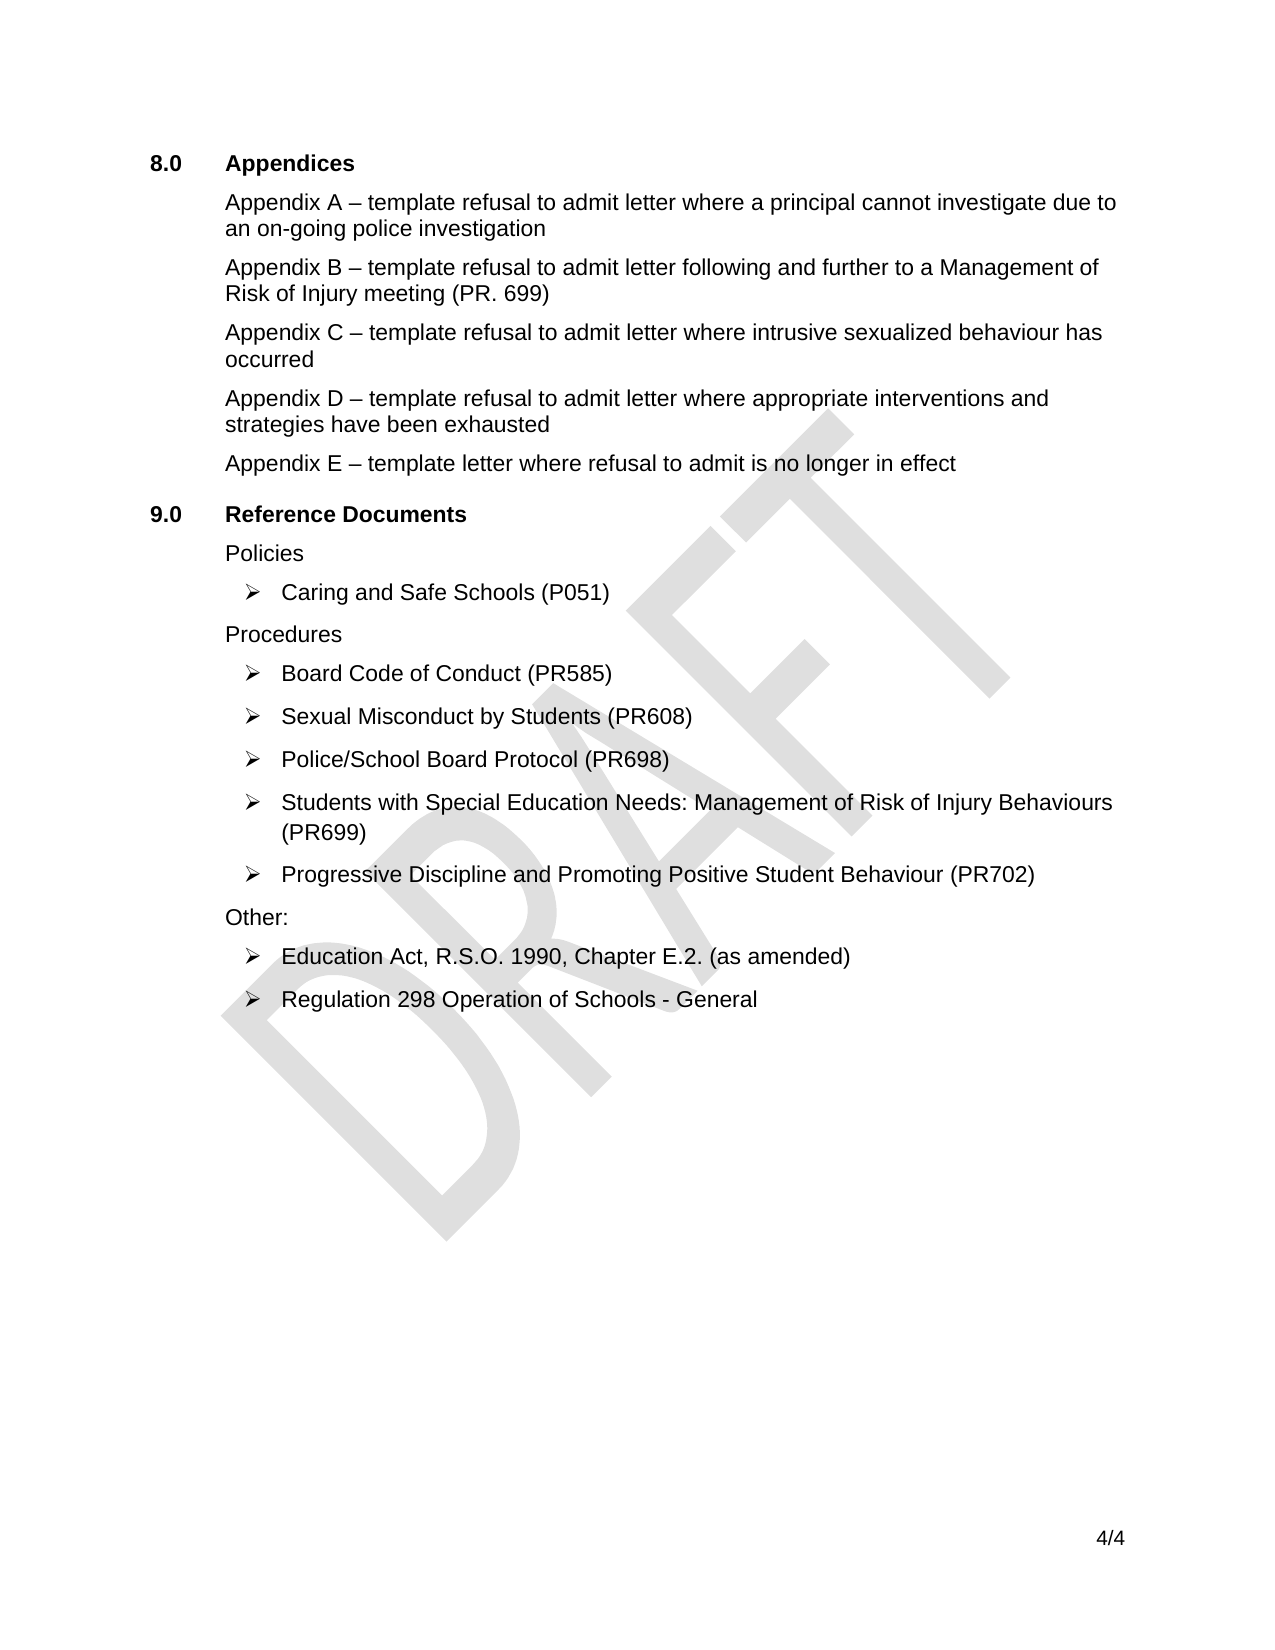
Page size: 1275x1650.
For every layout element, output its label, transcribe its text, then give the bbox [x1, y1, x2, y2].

list Regulation 298 Operation of Schools - General [244, 986, 1125, 1012]
text Policies [150, 540, 1125, 566]
list Sexual Misconduct by Students (PR608) [244, 703, 1125, 729]
text Appendix B – template refusal to admit letter following and further to a Management of Risk of Injury meeting (PR. 699) [225, 254, 1125, 307]
text Other: [150, 904, 1125, 930]
list Caring and Safe Schools (P051) [244, 579, 1125, 605]
text Appendix C – template refusal to admit letter where intrusive sexualized behaviour has occurred [225, 319, 1125, 372]
list Board Code of Conduct (PR585) [244, 660, 1125, 687]
list Progressive Discipline and Promoting Positive Student Behaviour (PR702) [244, 861, 1125, 888]
text 8.0 Appendices [150, 150, 1125, 176]
list Students with Special Education Needs: Management of Risk of Injury Behaviours (PR699) [244, 788, 1125, 845]
list Police/School Board Protocol (PR698) [244, 746, 1125, 772]
text Procedures [150, 621, 1125, 648]
text 9.0 Reference Documents [150, 501, 1125, 527]
list Education Act, R.S.O. 1990, Chapter E.2. (as amended) [244, 943, 1125, 969]
text Appendix D – template refusal to admit letter where appropriate interventions and strategies have been exhausted [225, 384, 1125, 437]
text Appendix E – template letter where refusal to admit is no longer in effect [225, 450, 1125, 476]
text Appendix A – template refusal to admit letter where a principal cannot investigate due to an on-going police investigation [225, 189, 1125, 242]
